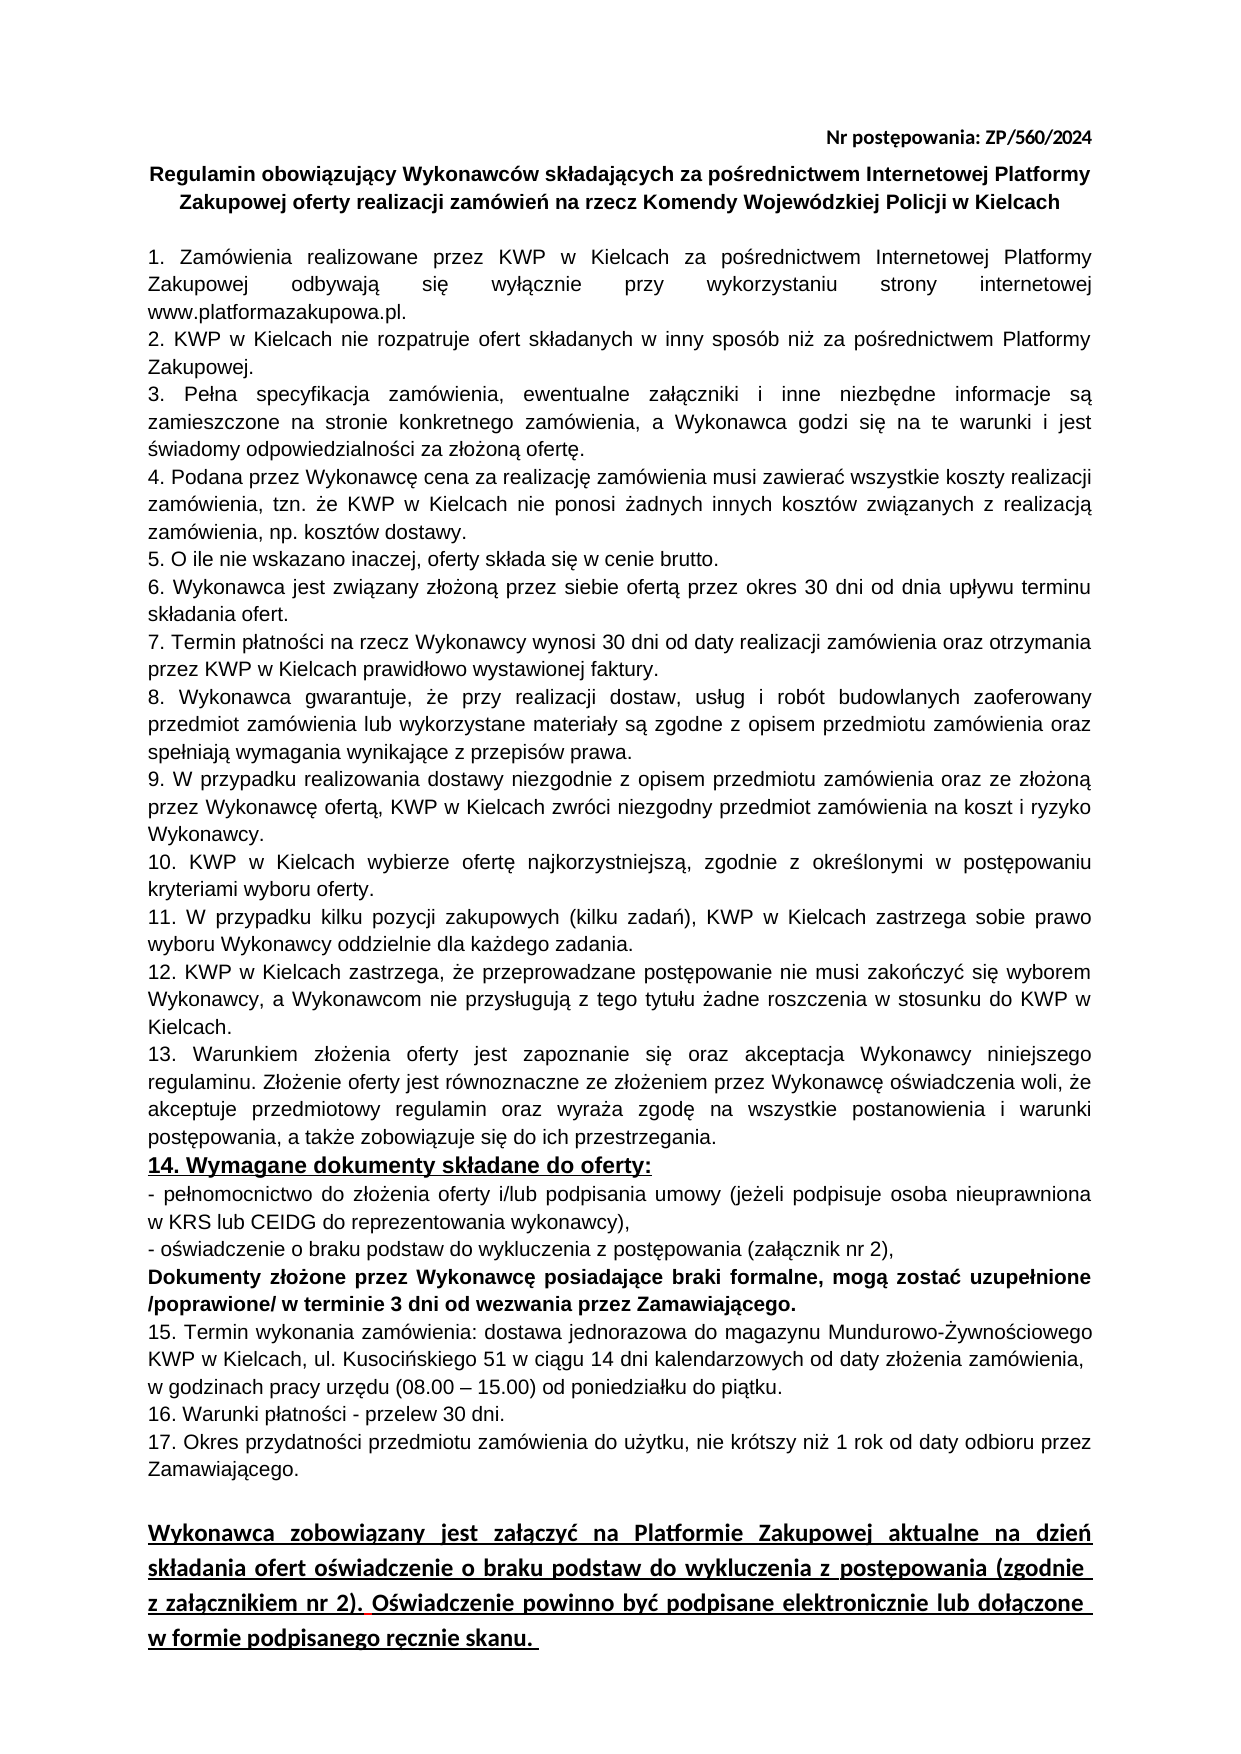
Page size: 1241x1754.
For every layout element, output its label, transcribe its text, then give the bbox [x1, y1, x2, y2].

text 11. W przypadku kilku pozycji zakupowych (kilku zadań), KWP w Kielcach zastrzega sobie prawo wyboru Wykonawcy oddzielnie dla każdego zadania. [148, 904, 1093, 956]
text Dokumenty złożone przez Wykonawcę posiadające braki formalne, mogą zostać uzupełnione /poprawione/ w terminie 3 dni od wezwania przez Zamawiającego. [148, 1265, 1093, 1316]
text 4. Podana przez Wykonawcę cena za realizację zamówienia musi zawierać wszystkie koszty realizacji zamówienia, tzn. że KWP w Kielcach nie ponosi żadnych innych kosztów związanych z realizacją zamówienia, np. kosztów dostawy. [148, 464, 1093, 543]
text 12. KWP w Kielcach zastrzega, że przeprowadzane postępowanie nie musi zakończyć się wyborem Wykonawcy, a Wykonawcom nie przysługują z tego tytułu żadne roszczenia w stosunku do KWP w Kielcach. 13. Warunkiem złożenia oferty jest zapoznanie się oraz akceptacja Wykonawcy niniejszego regulaminu. Złożenie oferty jest równoznaczne ze złożeniem przez Wykonawcę oświadczenia woli, że akceptuje przedmiotowy regulamin oraz wyraża zgodę na wszystkie postanowienia i warunki postępowania, a także zobowiązuje się do ich przestrzegania. [148, 959, 1093, 1148]
text - oświadczenie o braku podstaw do wykluczenia z postępowania (załącznik nr 2), [148, 1237, 1093, 1261]
text 9. W przypadku realizowania dostawy niezgodnie z opisem przedmiotu zamówienia oraz ze złożoną przez Wykonawcę ofertą, KWP w Kielcach zwróci niezgodny przedmiot zamówienia na koszt i ryzyko Wykonawcy. 10. KWP w Kielcach wybierze ofertę najkorzystniejszą, zgodnie z określonymi w postępowaniu kryteriami wyboru oferty. [148, 767, 1093, 901]
text 1. Zamówienia realizowane przez KWP w Kielcach za pośrednictwem Internetowej Platformy Zakupowej odbywają się wyłącznie przy wykorzystaniu strony internetowej www.platformazakupowa.pl. 2. KWP w Kielcach nie rozpatruje ofert składanych w inny sposób niż za pośrednictwem Platformy Zakupowej. 3. Pełna specyfikacja zamówienia, ewentualne załączniki i inne niezbędne informacje są zamieszczone na stronie konkretnego zamówienia, a Wykonawca godzi się na te warunki i jest świadomy odpowiedzialności za złożoną ofertę. [148, 217, 1093, 461]
text 8. Wykonawca gwarantuje, że przy realizacji dostaw, usług i robót budowlanych zaoferowany przedmiot zamówienia lub wykorzystane materiały są zgodne z opisem przedmiotu zamówienia oraz spełniają wymagania wynikające z przepisów prawa. [148, 684, 1093, 763]
text 7. Termin płatności na rzecz Wykonawcy wynosi 30 dni od daty realizacji zamówienia oraz otrzymania przez KWP w Kielcach prawidłowo wystawionej faktury. [148, 629, 1093, 681]
text 6. Wykonawca jest związany złożoną przez siebie ofertą przez okres 30 dni od dnia upływu terminu składania ofert. [148, 574, 1093, 626]
text Wykonawca zobowiązany jest załączyć na Platformie Zakupowej aktualne na dzień składania ofert oświadczenie o braku podstaw do wykluczenia z postępowania (zgodnie z załącznikiem nr 2). Oświadczenie powinno być podpisane elektronicznie lub dołączone w formie podpisanego ręcznie skanu. [148, 1579, 1093, 1613]
text 5. O ile nie wskazano inaczej, oferty składa się w cenie brutto. [148, 547, 1093, 571]
text - pełnomocnictwo do złożenia oferty i/lub podpisania umowy (jeżeli podpisuje osoba nieuprawniona w KRS lub CEIDG do reprezentowania wykonawcy), [148, 1182, 1093, 1234]
text Regulamin obowiązujący Wykonawców składających za pośrednictwem Internetowej Platformy Zakupowej oferty realizacji zamówień na rzecz Komendy Wojewódzkiej Policji w Kielcach [148, 162, 1093, 213]
text 14. Wymagane dokumenty składane do oferty: [148, 1152, 1093, 1178]
text Wykonawca zobowiązany jest załączyć na Platformie Zakupowej aktualne na dzień składania ofert oświadczenie o braku podstaw do wykluczenia z postępowania (zgodnie z załącznikiem nr 2). Oświadczenie powinno być podpisane elektronicznie lub dołączone w formie podpisanego ręcznie skanu. [148, 1615, 1093, 1652]
text Wykonawca zobowiązany jest załączyć na Platformie Zakupowej aktualne na dzień składania ofert oświadczenie o braku podstaw do wykluczenia z postępowania (zgodnie z załącznikiem nr 2). Oświadczenie powinno być podpisane elektronicznie lub dołączone w formie podpisanego ręcznie skanu. [148, 1517, 1093, 1543]
text 15. Termin wykonania zamówienia: dostawa jednorazowa do magazynu Mundurowo-Żywnościowego KWP w Kielcach, ul. Kusocińskiego 51 w ciągu 14 dni kalendarzowych od daty złożenia zamówienia, w godzinach pracy urzędu (08.00 – 15.00) od poniedziałku do piątku. [148, 1320, 1093, 1399]
text 17. Okres przydatności przedmiotu zamówienia do użytku, nie krótszy niż 1 rok od daty odbioru przez Zamawiającego. [148, 1430, 1093, 1481]
text Wykonawca zobowiązany jest załączyć na Platformie Zakupowej aktualne na dzień składania ofert oświadczenie o braku podstaw do wykluczenia z postępowania (zgodnie z załącznikiem nr 2). Oświadczenie powinno być podpisane elektronicznie lub dołączone w formie podpisanego ręcznie skanu. [148, 1545, 1093, 1578]
text 16. Warunki płatności - przelew 30 dni. [148, 1402, 1093, 1426]
